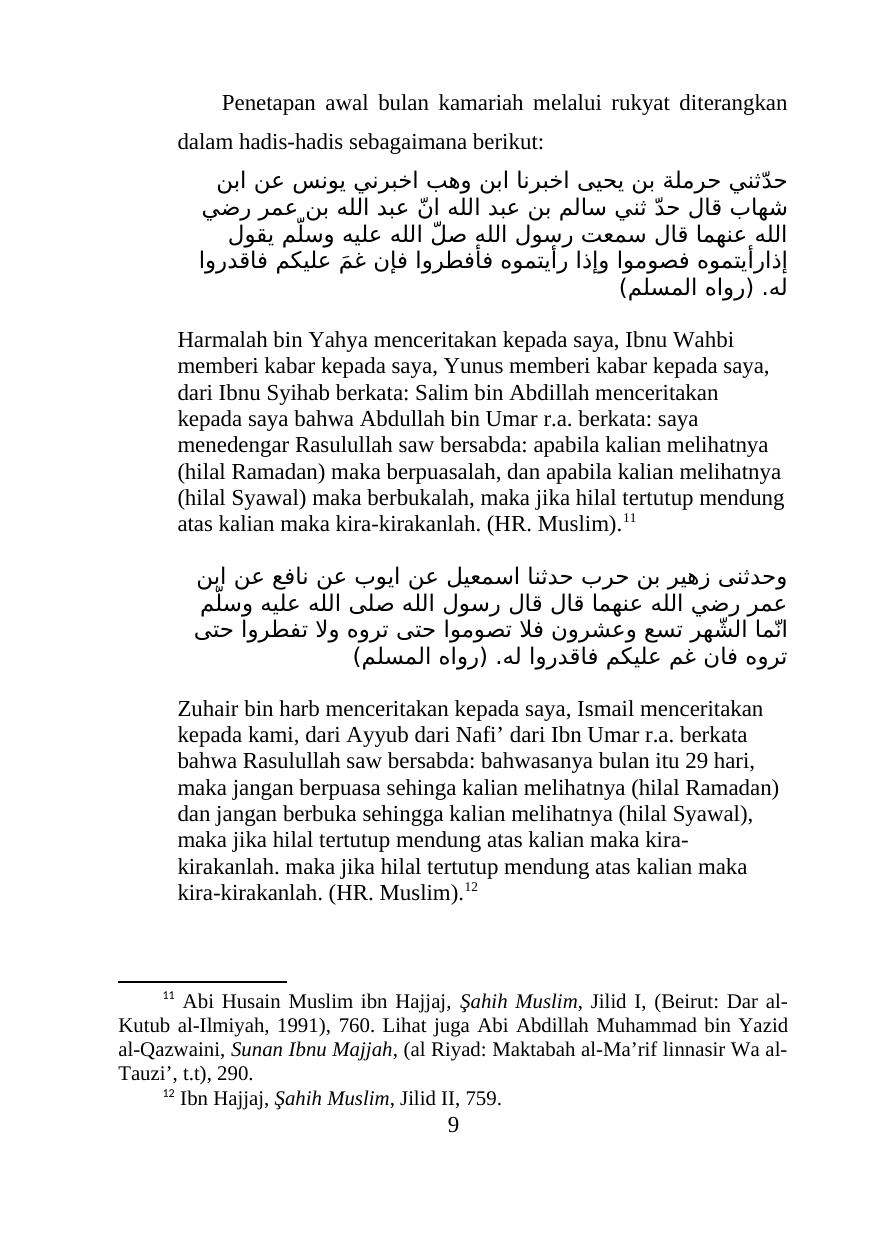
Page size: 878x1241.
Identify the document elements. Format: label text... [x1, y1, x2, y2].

text حدّثني حرملة بن يحيى اخبرنا ابن وهب اخبرني يونس عن ابن شهاب قال حدّ ثني سالم بن عبد الله انّ عبد الله بن عمر رضي الله عنهما قال سمعت رسول الله صلّ الله عليه وسلّم يقول إذارأيتموه فصوموا وإذا رأيتموه فأفطروا فإن غمَ عليكم فاقدروا له. (رواه المسلم) [177, 168, 788, 301]
list Penetapan awal bulan kamariah melalui rukyat diterangkan dalam hadis-hadis sebagaimana berikut: [177, 89, 788, 154]
text Zuhair bin harb menceritakan kepada saya, Ismail menceritakan kepada kami, dari Ayyub dari Nafi’ dari Ibn Umar r.a. berkata bahwa Rasulullah saw bersabda: bahwasanya bulan itu 29 hari, maka jangan berpuasa sehinga kalian melihatnya (hilal Ramadan) dan jangan berbuka sehingga kalian melihatnya (hilal Syawal), maka jika hilal tertutup mendung atas kalian maka kira-kirakanlah. maka jika hilal tertutup mendung atas kalian maka kira-kirakanlah. (HR. Muslim). [177, 695, 788, 906]
text وحدثنى زهير بن حرب حدثنا اسمعيل عن ايوب عن نافع عن ابن عمر رضي الله عنهما قال قال رسول الله صلى الله عليه وسلّم انّما الشّهر تسع وعشرون فلا تصوموا حتى تروه ولا تفطروا حتى تروه فان غم عليكم فاقدروا له. (رواه المسلم) [177, 563, 788, 670]
text Harmalah bin Yahya menceritakan kepada saya, Ibnu Wahbi memberi kabar kepada saya, Yunus memberi kabar kepada saya, dari Ibnu Syihab berkata: Salim bin Abdillah menceritakan kepada saya bahwa Abdullah bin Umar r.a. berkata: saya menedengar Rasulullah saw bersabda: apabila kalian melihatnya (hilal Ramadan) maka berpuasalah, dan apabila kalian melihatnya (hilal Syawal) maka berbukalah, maka jika hilal tertutup mendung atas kalian maka kira-kirakanlah. (HR. Muslim). [177, 326, 788, 537]
